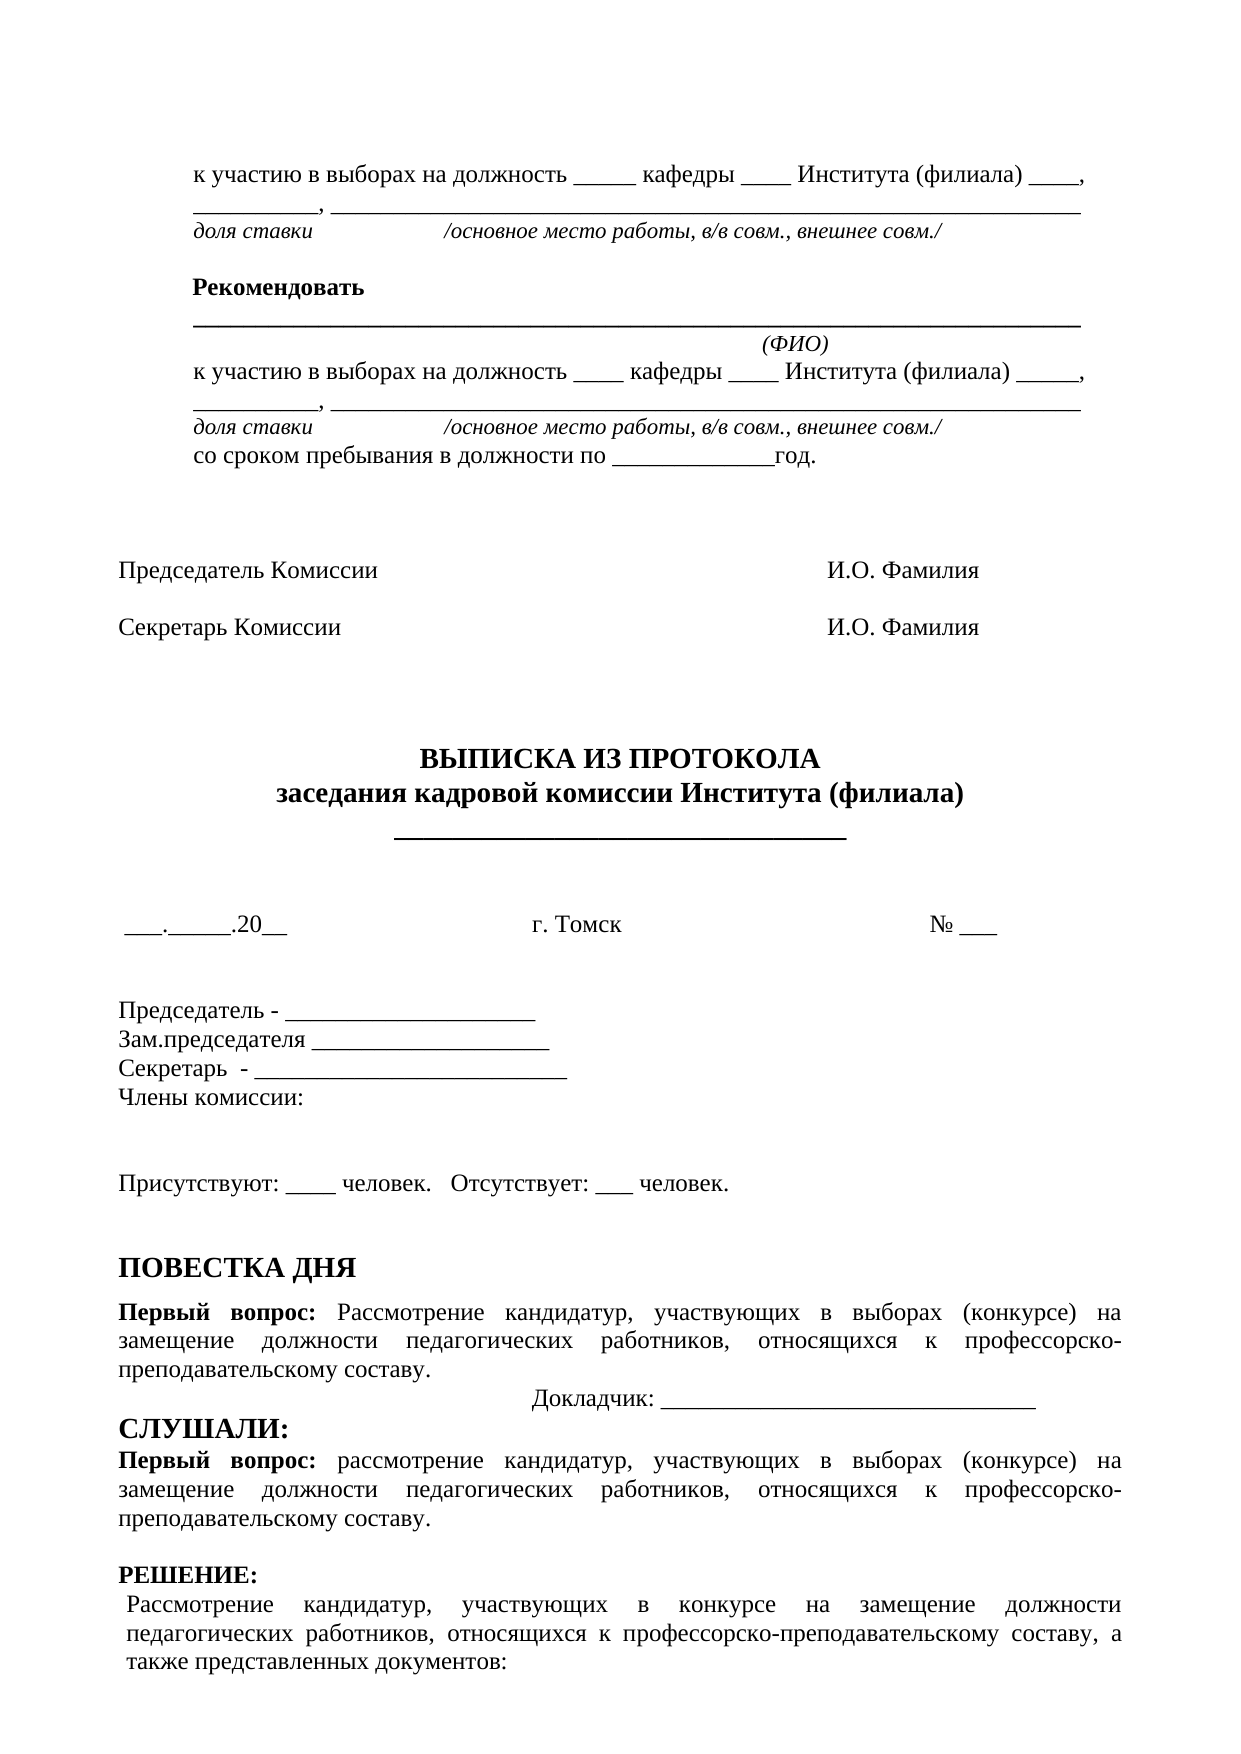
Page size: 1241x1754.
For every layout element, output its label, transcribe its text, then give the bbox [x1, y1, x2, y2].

text Слушали: [118, 1412, 1122, 1445]
text Выписка из протокола [118, 742, 1122, 775]
text Рассмотрение кандидатур, участвующих в конкурсе на замещение должности педагогических работников, относящихся к профессорско-преподавательскому составу, а также представленных документов: [126, 1589, 1122, 1675]
text к участию в выборах на должность _____ кафедры ____ Института (филиала) ____, [193, 159, 1122, 188]
text __________, ____________________________________________________________ [193, 188, 1122, 217]
text Докладчик: ______________________________ [118, 1383, 1122, 1412]
text __________, ____________________________________________________________ [193, 385, 1122, 413]
text Члены комиссии: [118, 1082, 1122, 1111]
text Рекомендовать _______________________________________________________________________ [192, 272, 1122, 329]
text к участию в выборах на должность ____ кафедры ____ Института (филиала) _____, [193, 356, 1122, 385]
text доля ставки /основное место работы, в/в совм., внешнее совм./ [193, 413, 1122, 440]
text РЕШЕНИЕ: [118, 1560, 1122, 1589]
text Первый вопрос: рассмотрение кандидатур, участвующих в выборах (конкурсе) на замещение должности педагогических работников, относящихся к профессорско-преподавательскому составу. [118, 1445, 1122, 1531]
text Зам.председателя ___________________ [118, 1024, 1122, 1053]
text ___._____.20__ г. Томск № ___ [118, 909, 1122, 938]
text Секретарь Комиссии И.О. Фамилия [118, 612, 1122, 641]
text (ФИО) [162, 329, 1122, 356]
text Повестка дня [118, 1251, 1122, 1284]
text Первый вопрос: Рассмотрение кандидатур, участвующих в выборах (конкурсе) на замещение должности педагогических работников, относящихся к профессорско-преподавательскому составу. [118, 1297, 1122, 1383]
text со сроком пребывания в должности по _____________год. [162, 440, 1122, 468]
text доля ставки /основное место работы, в/в совм., внешнее совм./ [193, 217, 1122, 243]
text Председатель - ____________________ [118, 996, 1122, 1024]
text Секретарь - _________________________ [118, 1053, 1122, 1082]
text Председатель Комиссии И.О. Фамилия [118, 555, 1122, 583]
text заседания кадровой комиссии Института (филиала) _______________________________ [118, 775, 1122, 842]
text Присутствуют: ____ человек. Отсутствует: ___ человек. [118, 1168, 1122, 1197]
